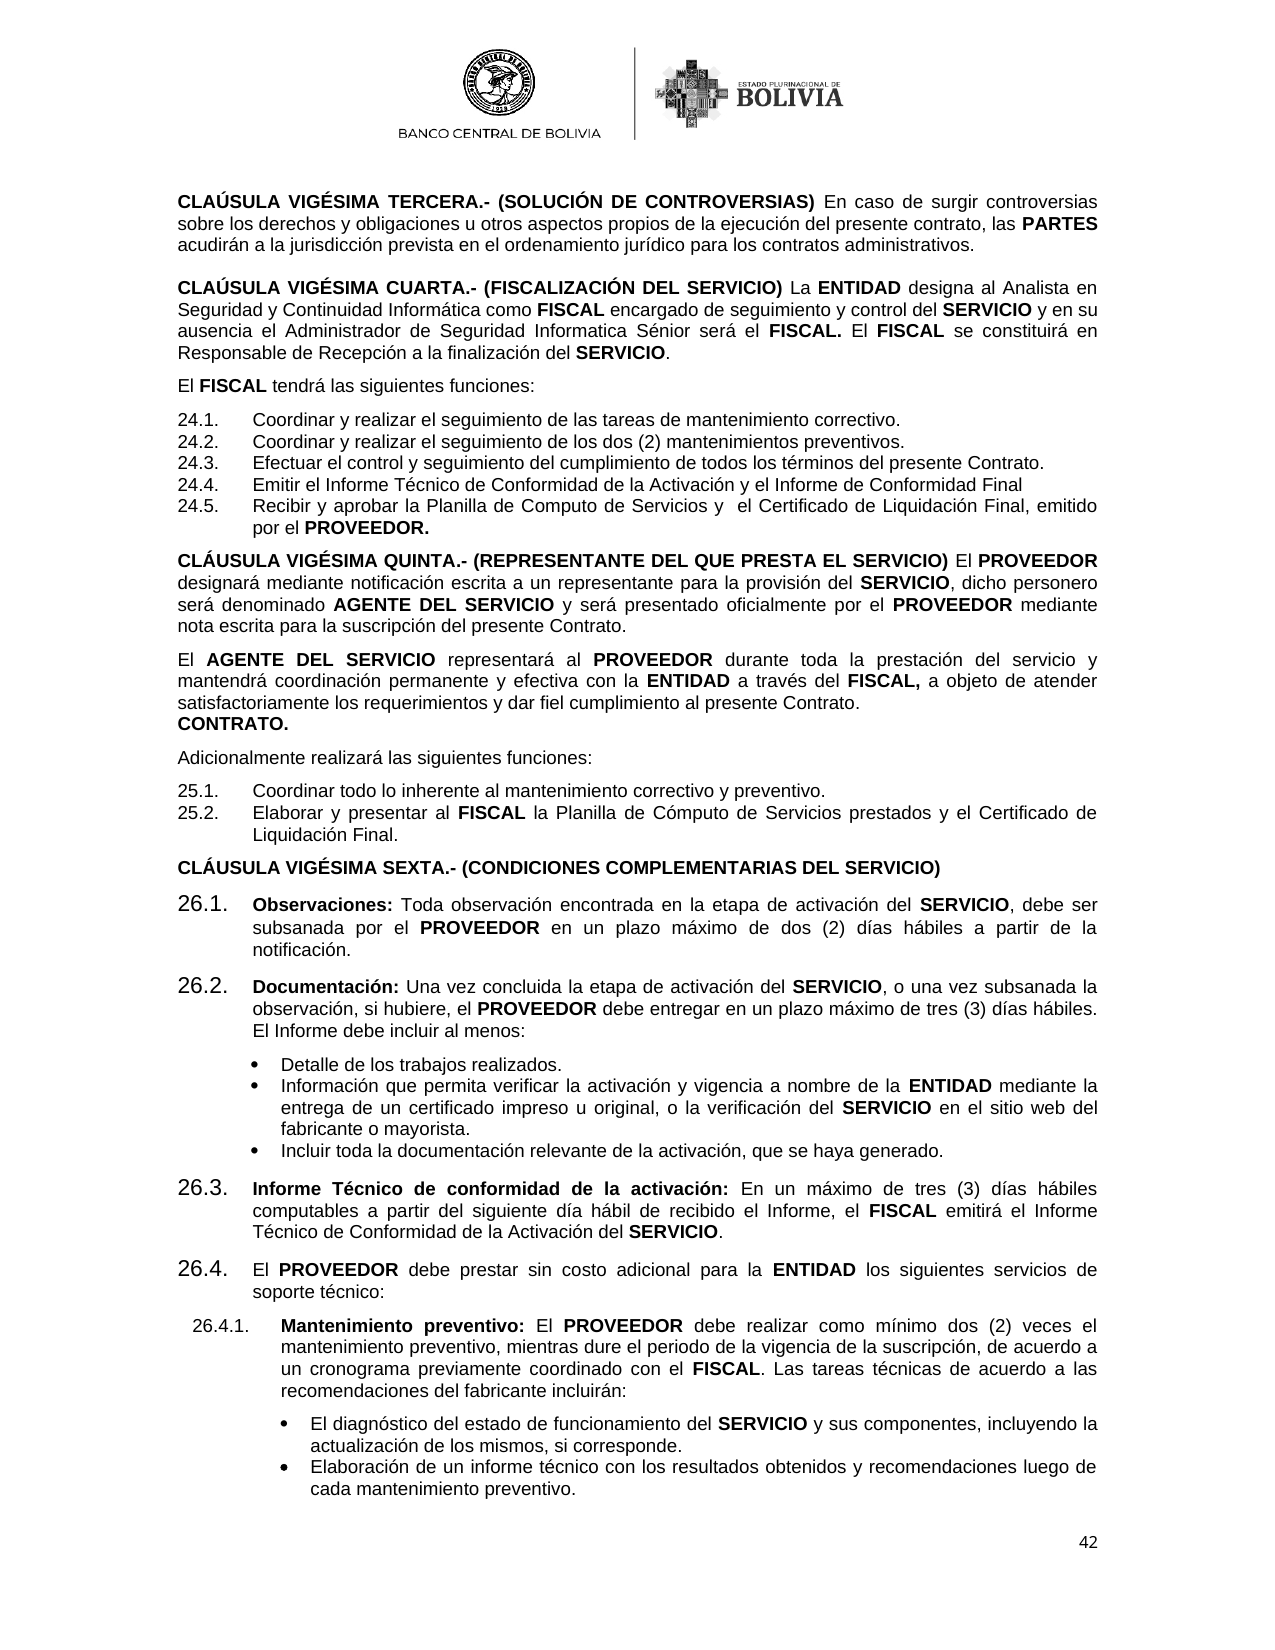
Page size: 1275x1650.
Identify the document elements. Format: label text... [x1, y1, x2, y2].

text CLAÚSULA VIGÉSIMA TERCERA.- (SOLUCIÓN DE CONTROVERSIAS) En caso de surgir controversias sobre los derechos y obligaciones u otros aspectos propios de la ejecución del presente contrato, las PARTES acudirán a la jurisdicción prevista en el ordenamiento jurídico para los contratos administrativos. [177, 148, 1098, 256]
list Coordinar y realizar el seguimiento de las tareas de mantenimiento correctivo. [177, 409, 1098, 430]
list Coordinar y realizar el seguimiento de los dos (2) mantenimientos preventivos. [177, 430, 1098, 452]
text El FISCAL tendrá las siguientes funciones: [177, 375, 1098, 397]
list Emitir el Informe Técnico de Conformidad de la Activación y el Informe de Conformidad Final [177, 473, 1098, 495]
list Información que permita verificar la activación y vigencia a nombre de la ENTIDAD mediante la entrega de un certificado impreso u original, o la verificación del SERVICIO en el sitio web del fabricante o mayorista. [251, 1075, 1098, 1140]
picture [177, 4, 1077, 186]
list Observaciones: Toda observación encontrada en la etapa de activación del SERVICIO, debe ser subsanada por el PROVEEDOR en un plazo máximo de dos (2) días hábiles a partir de la notificación. [177, 890, 1098, 960]
text Adicionalmente realizará las siguientes funciones: [177, 747, 1098, 768]
list Coordinar todo lo inherente al mantenimiento correctivo y preventivo. [177, 780, 1098, 802]
list Elaboración de un informe técnico con los resultados obtenidos y recomendaciones luego de cada mantenimiento preventivo. [281, 1456, 1098, 1499]
text CLAÚSULA VIGÉSIMA CUARTA.- (FISCALIZACIÓN DEL SERVICIO) La ENTIDAD designa al Analista en Seguridad y Continuidad Informática como FISCAL encargado de seguimiento y control del SERVICIO y en su ausencia el Administrador de Seguridad Informatica Sénior será el FISCAL. El FISCAL se constituirá en Responsable de Recepción a la finalización del SERVICIO. [177, 277, 1098, 363]
list Recibir y aprobar la Planilla de Computo de Servicios y el Certificado de Liquidación Final, emitido por el PROVEEDOR. [177, 495, 1098, 538]
text CONTRATO. [177, 713, 1098, 735]
text CLÁUSULA VIGÉSIMA QUINTA.- (REPRESENTANTE DEL QUE PRESTA EL SERVICIO) El PROVEEDOR designará mediante notificación escrita a un representante para la provisión del SERVICIO, dicho personero será denominado AGENTE DEL SERVICIO y será presentado oficialmente por el PROVEEDOR mediante nota escrita para la suscripción del presente Contrato. [177, 550, 1098, 636]
list Efectuar el control y seguimiento del cumplimiento de todos los términos del presente Contrato. [177, 452, 1098, 473]
list El diagnóstico del estado de funcionamiento del SERVICIO y sus componentes, incluyendo la actualización de los mismos, si corresponde. [281, 1413, 1098, 1456]
list Elaborar y presentar al FISCAL la Planilla de Cómputo de Servicios prestados y el Certificado de Liquidación Final. [177, 802, 1098, 845]
list Incluir toda la documentación relevante de la activación, que se haya generado. [251, 1140, 1098, 1161]
text El AGENTE DEL SERVICIO representará al PROVEEDOR durante toda la prestación del servicio y mantendrá coordinación permanente y efectiva con la ENTIDAD a través del FISCAL, a objeto de atender satisfactoriamente los requerimientos y dar fiel cumplimiento al presente Contrato. [177, 648, 1098, 713]
list Informe Técnico de conformidad de la activación: En un máximo de tres (3) días hábiles computables a partir del siguiente día hábil de recibido el Informe, el FISCAL emitirá el Informe Técnico de Conformidad de la Activación del SERVICIO. [177, 1173, 1098, 1243]
list El PROVEEDOR debe prestar sin costo adicional para la ENTIDAD los siguientes servicios de soporte técnico: [177, 1255, 1098, 1303]
text CLÁUSULA VIGÉSIMA SEXTA.- (CONDICIONES COMPLEMENTARIAS DEL SERVICIO) [177, 857, 1098, 878]
list Documentación: Una vez concluida la etapa de activación del SERVICIO, o una vez subsanada la observación, si hubiere, el PROVEEDOR debe entregar en un plazo máximo de tres (3) días hábiles. El Informe debe incluir al menos: [177, 972, 1098, 1041]
list Detalle de los trabajos realizados. [251, 1053, 1098, 1075]
list Mantenimiento preventivo: El PROVEEDOR debe realizar como mínimo dos (2) veces el mantenimiento preventivo, mientras dure el periodo de la vigencia de la suscripción, de acuerdo a un cronograma previamente coordinado con el FISCAL. Las tareas técnicas de acuerdo a las recomendaciones del fabricante incluirán: [192, 1315, 1098, 1401]
